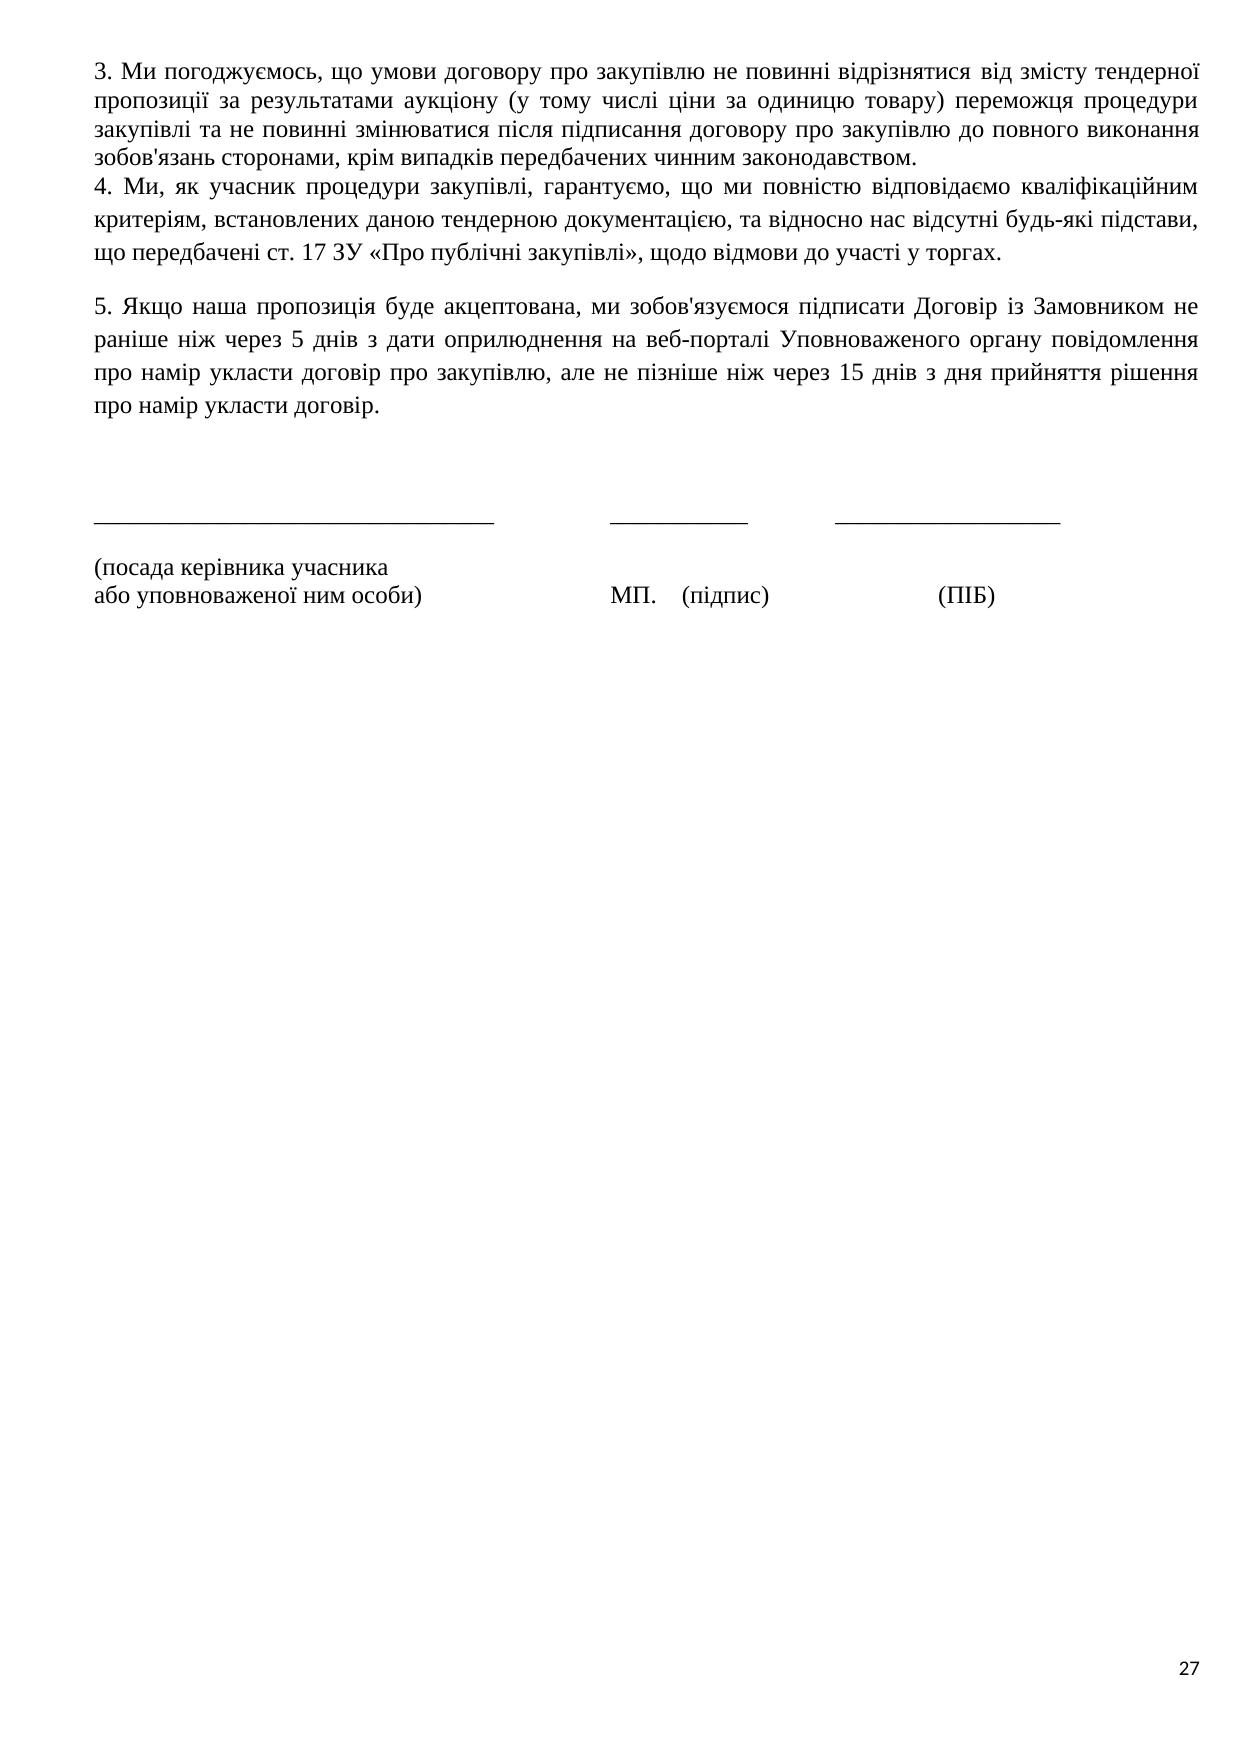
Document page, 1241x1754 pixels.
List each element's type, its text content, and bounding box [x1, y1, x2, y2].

text або уповноваженої ним особи) МП. (підпис) (ПІБ) [94, 580, 1200, 609]
text 5. Якщо наша пропозиція буде акцептована, ми зобов'язуємося підписати Договір із Замовником не раніше ніж через 5 днів з дати оприлюднення на веб-порталі Уповноваженого органу повідомлення про намір укласти договір про закупівлю, але не пізніше ніж через 15 днів з дня прийняття рішення про намір укласти договір. [94, 291, 1200, 419]
text ________________________________ ___________ __________________ [94, 498, 1200, 527]
text 4. Ми, як учасник процедури закупівлі, гарантуємо, що ми повністю відповідаємо кваліфікаційним критеріям, встановлених даною тендерною документацією, та відносно нас відсутні будь-які підстави, що передбачені ст. 17 ЗУ «Про публічні закупівлі», щодо відмови до участі у торгах. [94, 171, 1200, 266]
text (посада керівника учасника [94, 552, 1200, 580]
text 3. Ми погоджуємось, що умови договору про закупівлю не повинні відрізнятися від змісту тендерної пропозиції за результатами аукціону (у тому числі ціни за одиницю товару) переможця процедури закупівлі та не повинні змінюватися після підписання договору про закупівлю до повного виконання зобов'язань сторонами, крім випадків передбачених чинним законодавством. [94, 56, 1200, 171]
